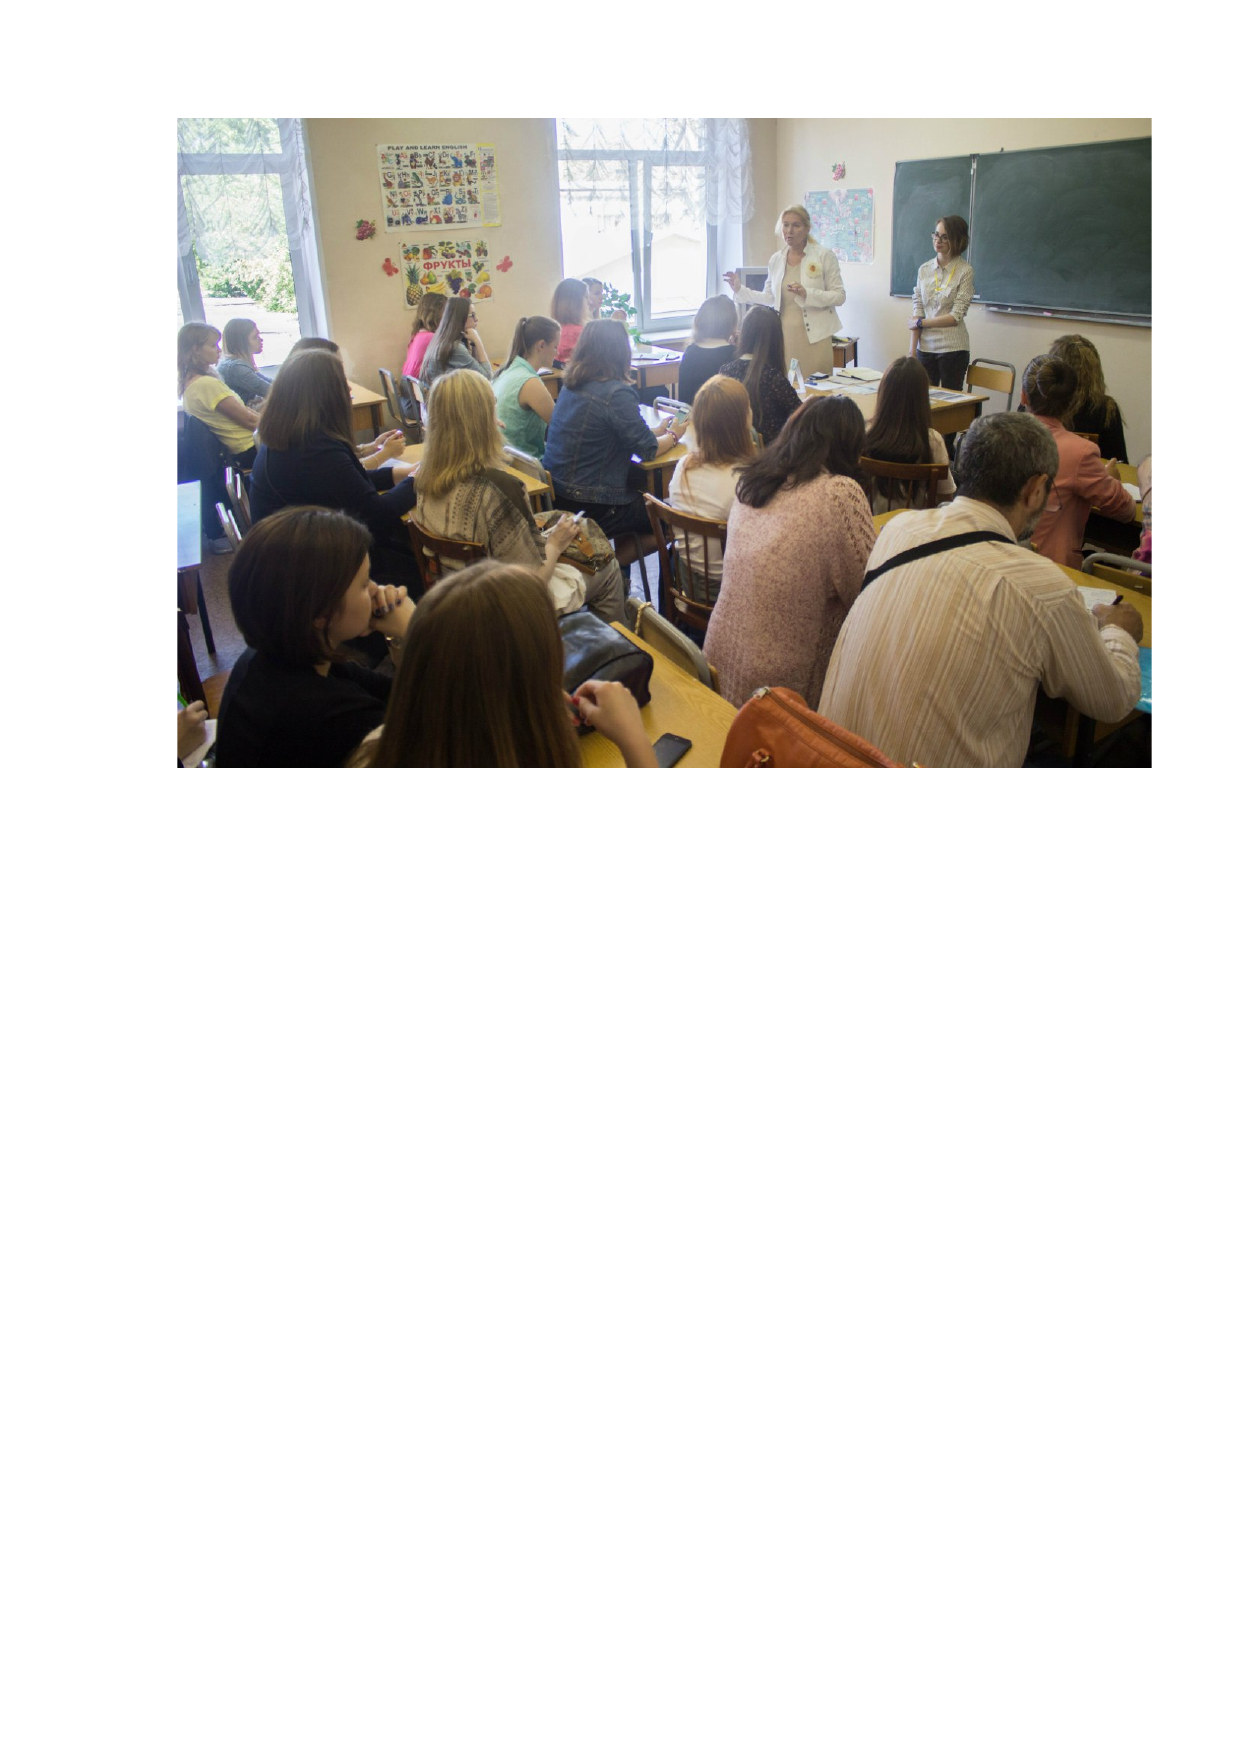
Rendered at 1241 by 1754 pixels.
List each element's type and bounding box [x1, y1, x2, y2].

picture [177, 118, 1152, 768]
